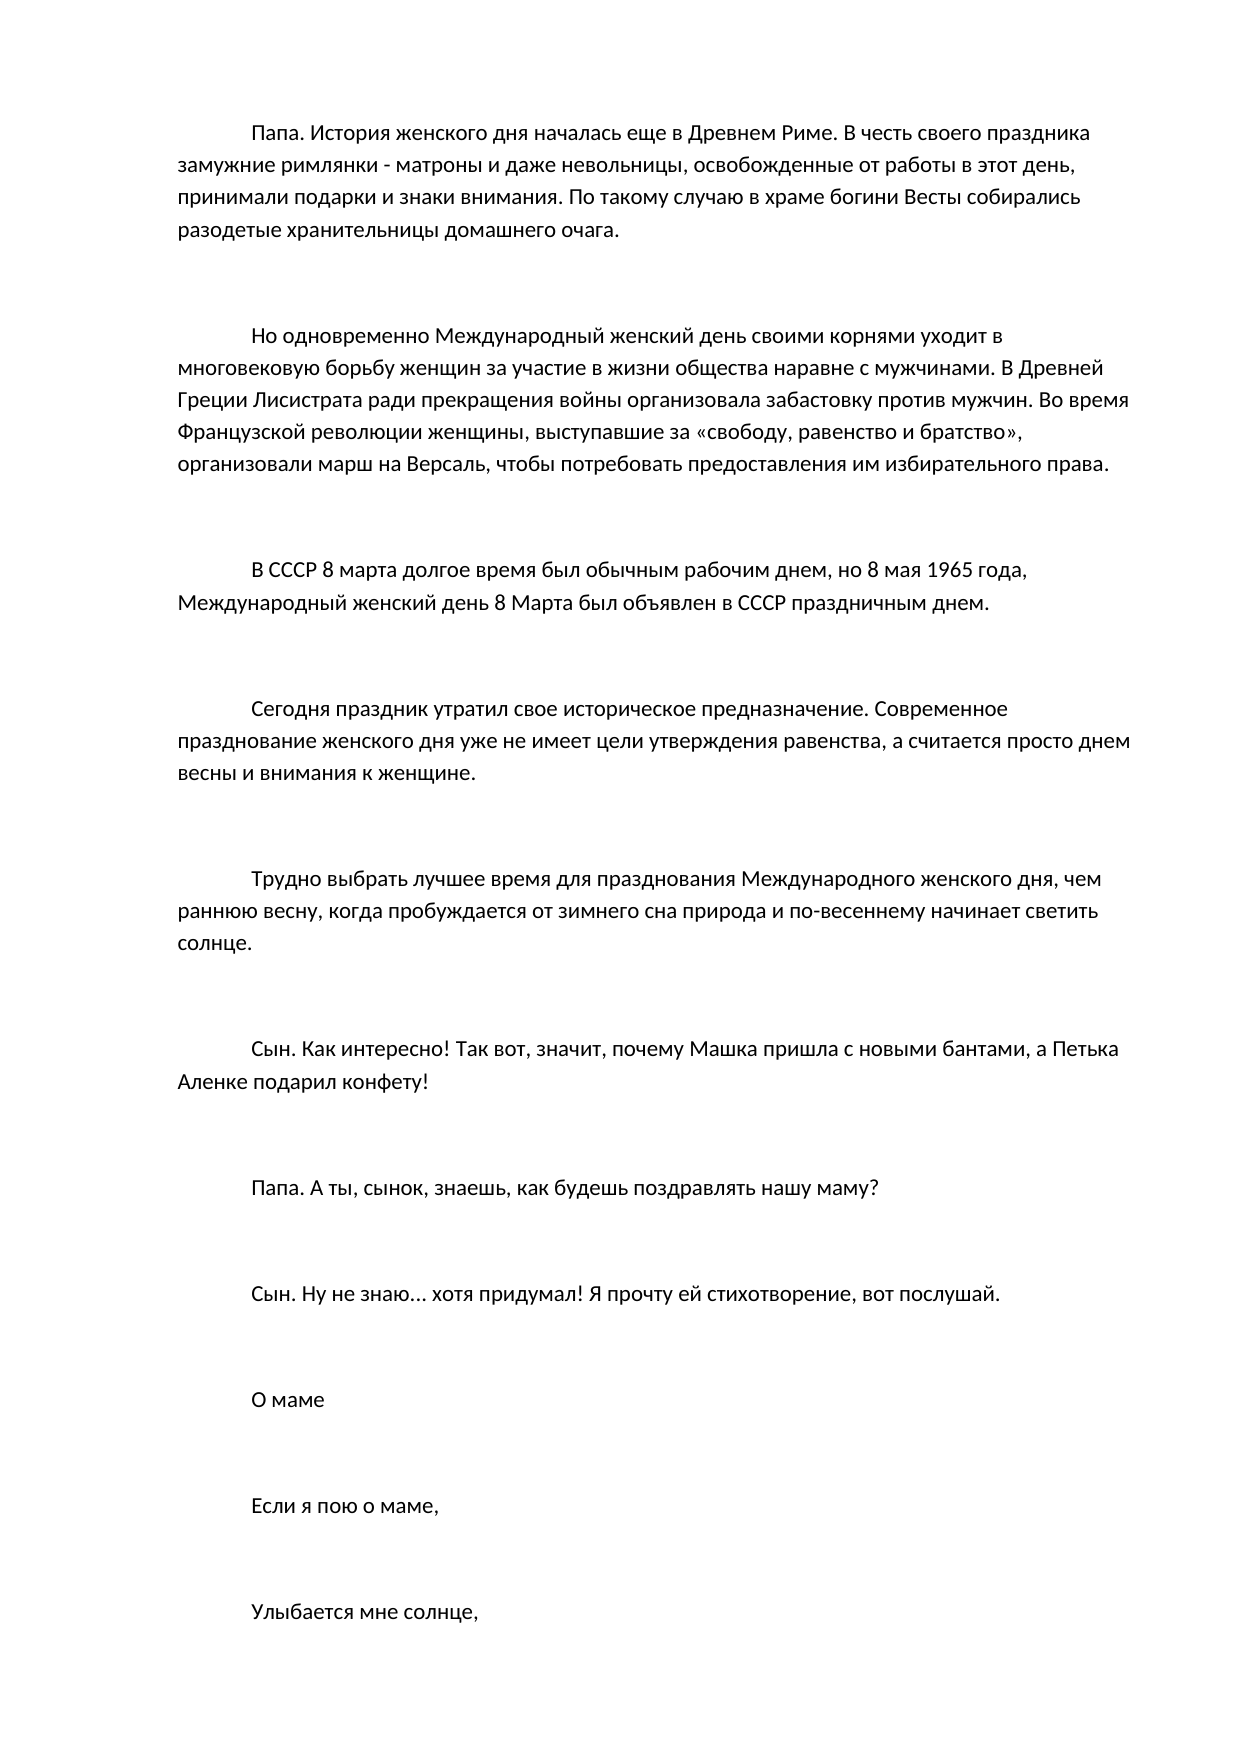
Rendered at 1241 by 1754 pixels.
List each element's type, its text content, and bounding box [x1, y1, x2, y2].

text Сын. Ну не знаю... хотя придумал! Я прочту ей стихотворение, вот послушай. [177, 1279, 1152, 1307]
text Улыбается мне солнце, [177, 1597, 1152, 1625]
text Папа. История женского дня началась еще в Древнем Риме. В честь своего праздника замужние римлянки - матроны и даже невольницы, освобожденные от работы в этот день, принимали подарки и знаки внимания. По такому случаю в храме богини Весты собирались разодетые хранительницы домашнего очага. [177, 118, 1152, 243]
text В СССР 8 марта долгое время был обычным рабочим днем, но 8 мая 1965 года, Международный женский день 8 Марта был объявлен в СССР праздничным днем. [177, 556, 1152, 616]
text Но одновременно Международный женский день своими корнями уходит в многовековую борьбу женщин за участие в жизни общества наравне с мужчинами. В Древней Греции Лисистрата ради прекращения войны организовала забастовку против мужчин. Во время Французской революции женщины, выступавшие за «свободу, равенство и братство», организовали марш на Версаль, чтобы потребовать предоставления им избирательного права. [177, 321, 1152, 477]
text Если я пою о маме, [177, 1491, 1152, 1519]
text Сегодня праздник утратил свое историческое предназначение. Современное празднование женского дня уже не имеет цели утверждения равенства, а считается просто днем весны и внимания к женщине. [177, 694, 1152, 786]
text Сын. Как интересно! Так вот, значит, почему Машка пришла с новыми бантами, а Петька Аленке подарил конфету! [177, 1034, 1152, 1095]
text Трудно выбрать лучшее время для празднования Международного женского дня, чем раннюю весну, когда пробуждается от зимнего сна природа и по-весеннему начинает светить солнце. [177, 864, 1152, 957]
text О маме [177, 1385, 1152, 1413]
text Папа. А ты, сынок, знаешь, как будешь поздравлять нашу маму? [177, 1173, 1152, 1201]
